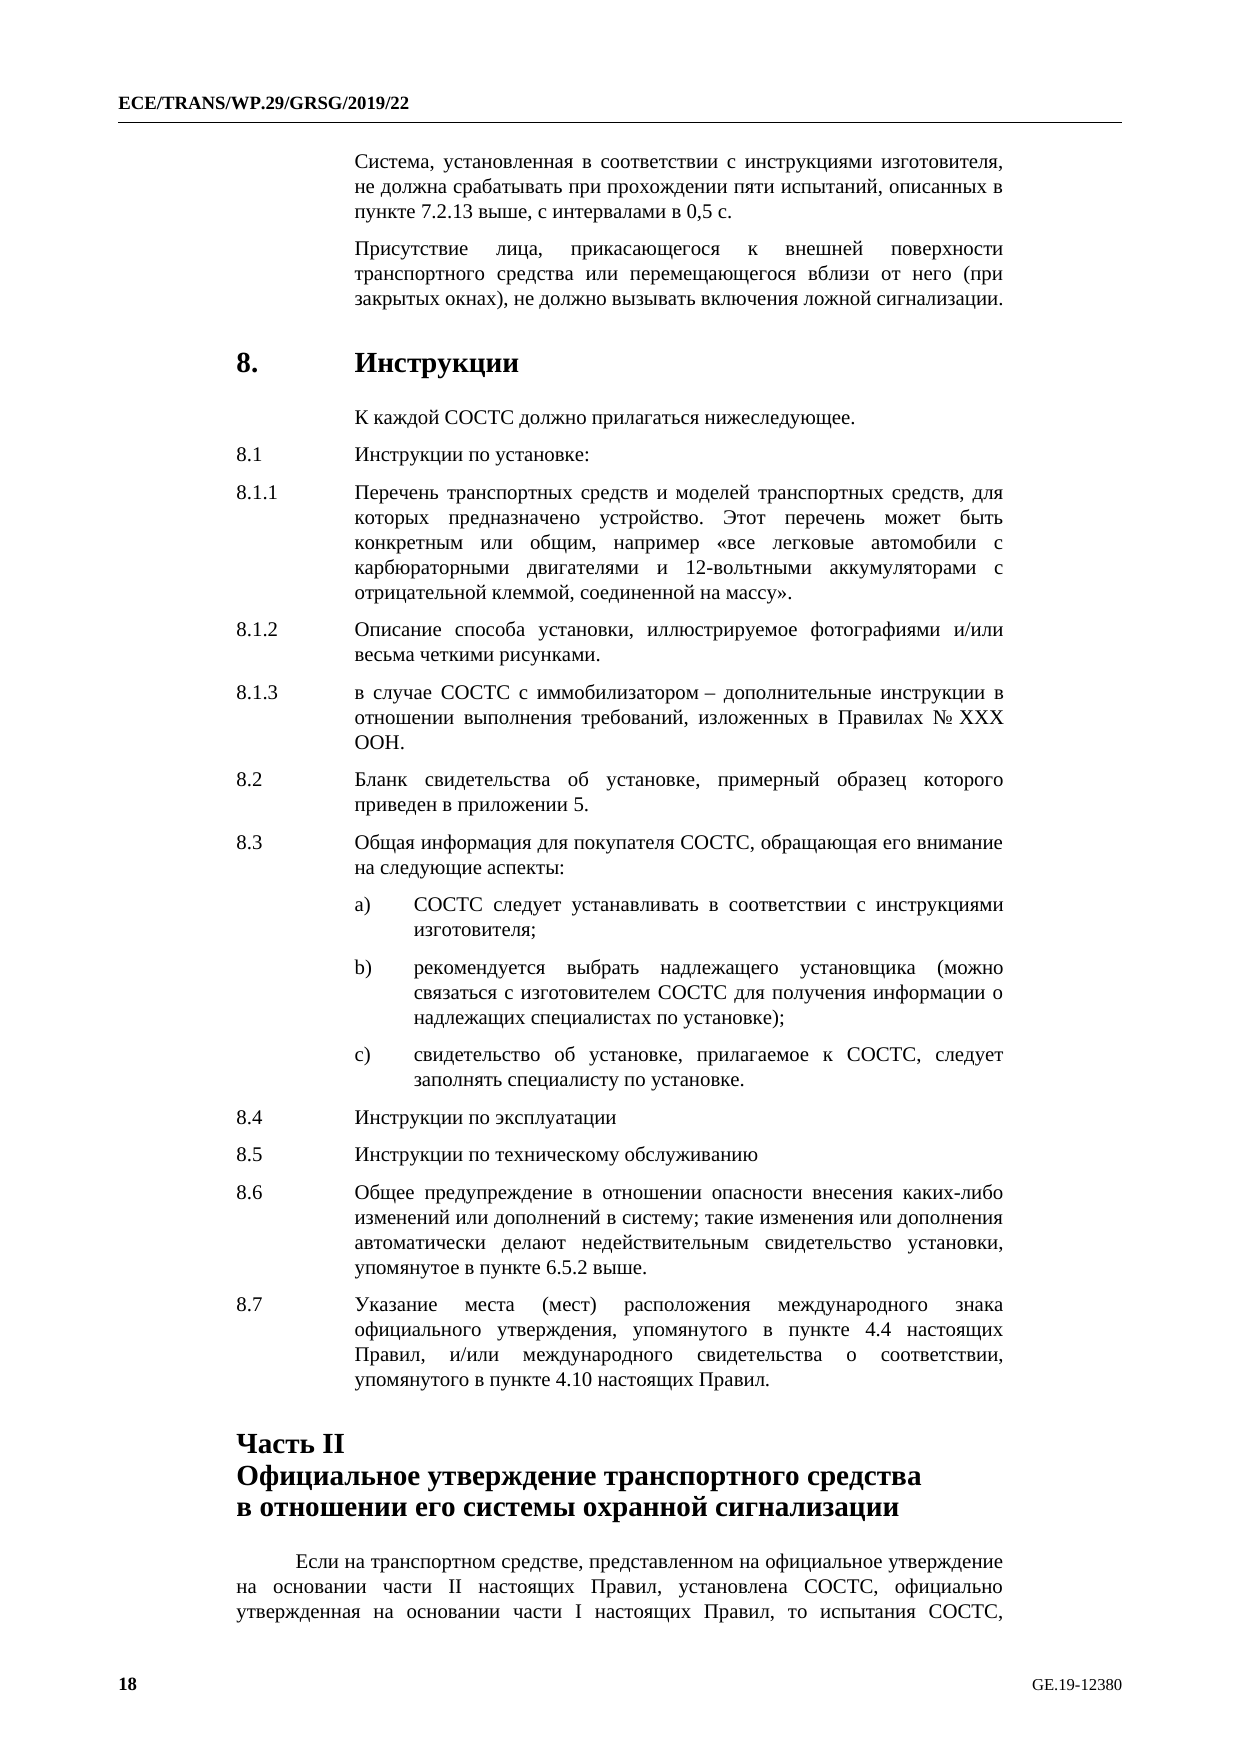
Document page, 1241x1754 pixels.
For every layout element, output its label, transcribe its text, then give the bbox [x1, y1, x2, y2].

text 8. Инструкции [118, 348, 1004, 379]
text 8.1.2 Описание способа установки, иллюстрируемое фотографиями и/или весьма четкими рисунками. [236, 616, 1004, 666]
text 8.1 Инструкции по установке: [236, 441, 1004, 466]
text 8.1.1 Перечень транспортных средств и моделей транспортных средств, для которых предназначено устройство. Этот перечень может быть конкретным или общим, например «все легковые автомобили с карбюраторными двигателями и 12-вольтными аккумуляторами с отрицательной клеммой, соединенной на массу». [236, 479, 1004, 604]
text Система, установленная в соответствии с инструкциями изготовителя, не должна срабатывать при прохождении пяти испытаний, описанных в пункте 7.2.13 выше, с интервалами в 0,5 с. [236, 148, 1004, 223]
text 8.7 Указание места (мест) расположения международного знака официального утверждения, упомянутого в пункте 4.4 настоящих Правил, и/или международного свидетельства о соответствии, упомянутого в пункте 4.10 настоящих Правил. [236, 1291, 1004, 1391]
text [236, 1548, 1004, 1623]
text Часть II Официальное утверждение транспортного средства в отношении его системы охранной сигнализации [118, 1429, 1019, 1523]
text К каждой СОСТС должно прилагаться нижеследующее. [236, 404, 1004, 429]
text c) свидетельство об установке, прилагаемое к СОСТС, следует заполнять специалисту по установке. [236, 1041, 1004, 1091]
text Присутствие лица, прикасающегося к внешней поверхности транспортного средства или перемещающегося вблизи от него (при закрытых окнах), не должно вызывать включения ложной сигнализации. [236, 235, 1004, 310]
text 8.6 Общее предупреждение в отношении опасности внесения каких-либо изменений или дополнений в систему; такие изменения или дополнения автоматически делают недействительным свидетельство установки, упомянутое в пункте 6.5.2 выше. [236, 1179, 1004, 1279]
text 8.1.3 в случае СОСТС с иммобилизатором – дополнительные инструкции в отношении выполнения требований, изложенных в Правилах № XXX ООН. [236, 679, 1004, 754]
text 8.2 Бланк свидетельства об установке, примерный образец которого приведен в приложении 5. [236, 766, 1004, 816]
text 8.3 Общая информация для покупателя СОСТС, обращающая его внимание на следующие аспекты: [236, 829, 1004, 879]
text 8.5 Инструкции по техническому обслуживанию [236, 1141, 1004, 1166]
text a) СОСТС следует устанавливать в соответствии с инструкциями изготовителя; [236, 891, 1004, 941]
text 8.4 Инструкции по эксплуатации [236, 1104, 1004, 1129]
text b) рекомендуется выбрать надлежащего установщика (можно связаться с изготовителем СОСТС для получения информации о надлежащих специалистах по установке); [236, 954, 1004, 1029]
